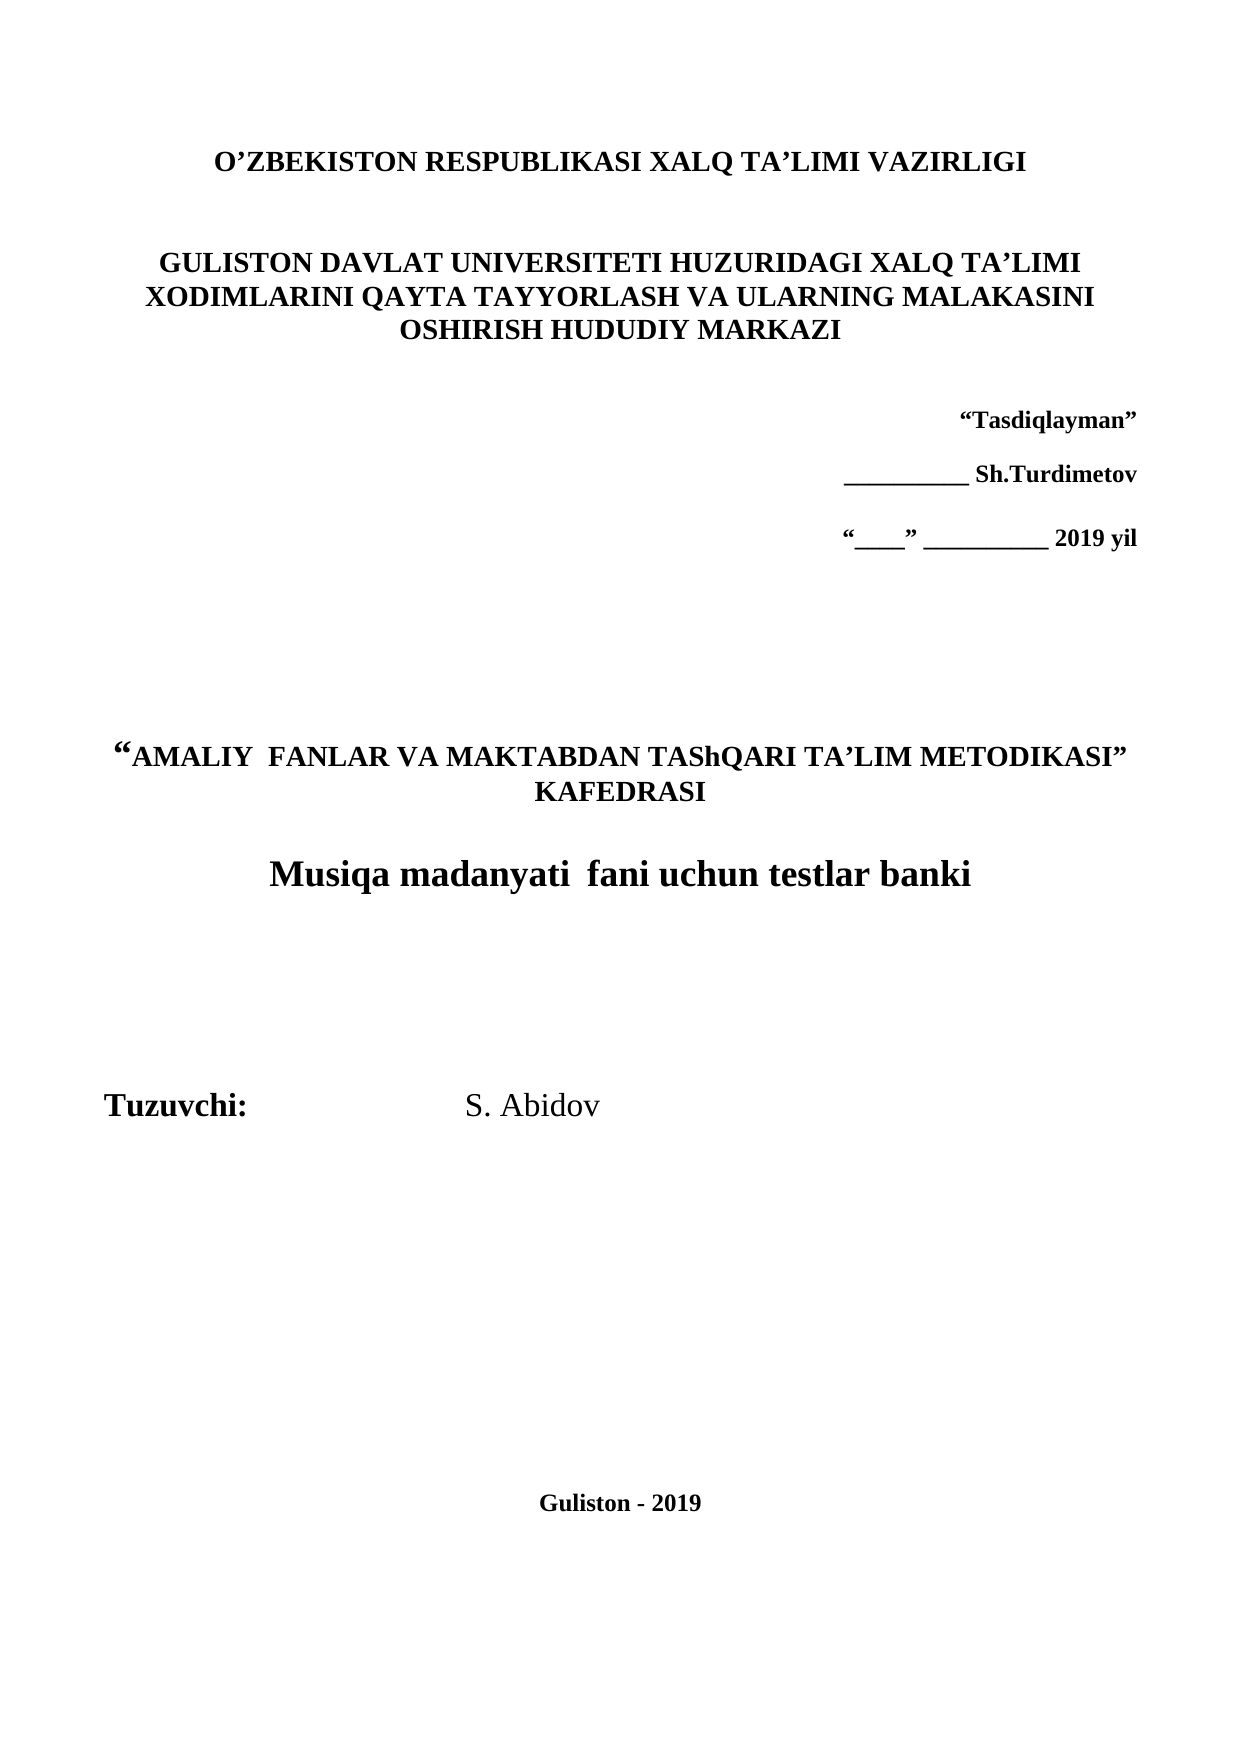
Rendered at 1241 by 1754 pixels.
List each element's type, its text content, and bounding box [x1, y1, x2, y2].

text __________ Sh.Turdimetov [103, 459, 1137, 488]
text O’ZBEKISTON RESPUBLIKASI XALQ TA’LIMI VAZIRLIGI [103, 144, 1137, 178]
text Tuzuvchi: S. Abidov [103, 1086, 1137, 1124]
text Musiqa madanyati fani uchun testlar banki [103, 851, 1137, 894]
text Guliston - 2019 [103, 1488, 1137, 1517]
text “____” __________ 2019 yil [103, 523, 1137, 552]
text “AMALIY FANLAR VA MAKTABDAN TAShQARI TA’LIM METODIKASI” KAFEDRASI [103, 731, 1137, 808]
text “Tasdiqlayman” [103, 406, 1137, 434]
text GULISTON DAVLAT UNIVERSITETI HUZURIDAGI XALQ TA’LIMI XODIMLARINI QAYTA TAYYORLASH VA ULARNING MALAKASINI OSHIRISH HUDUDIY MARKAZI [103, 245, 1137, 346]
